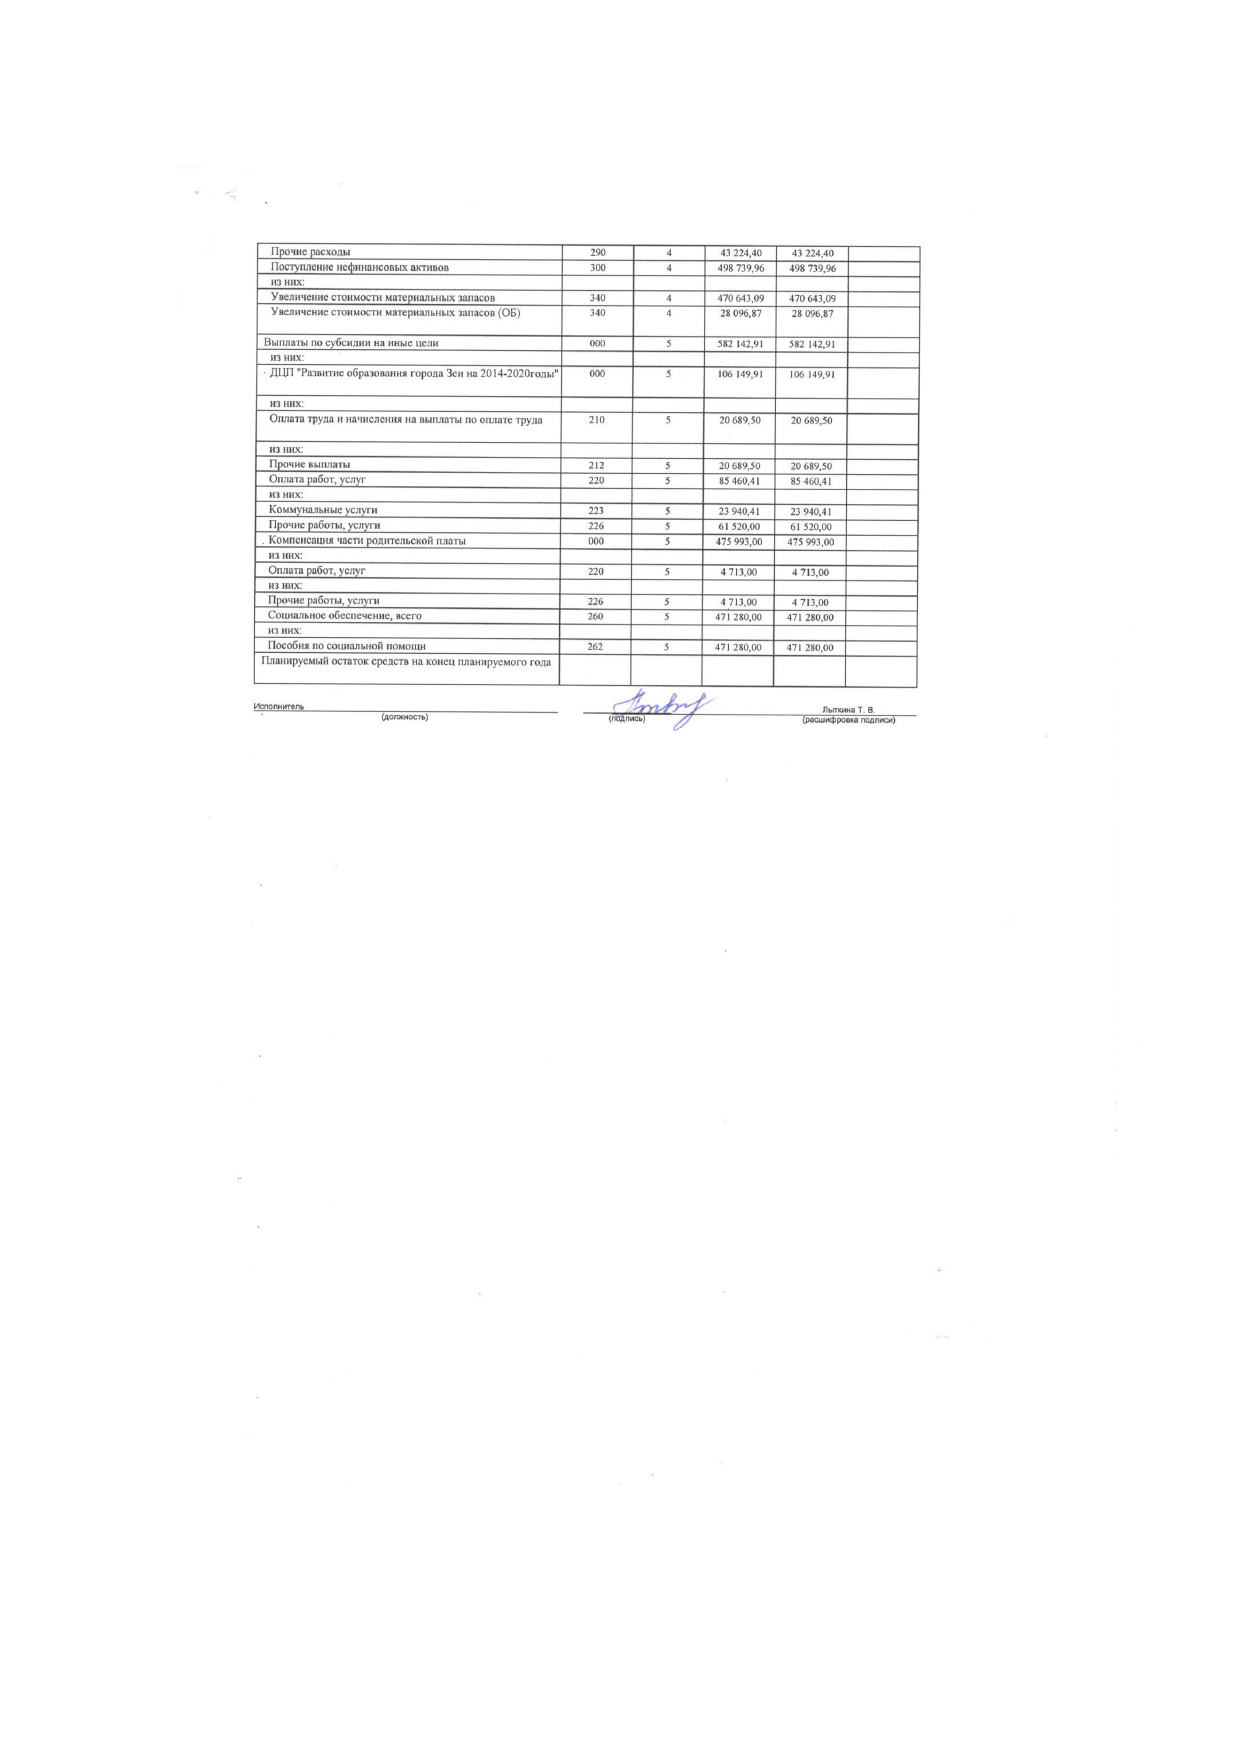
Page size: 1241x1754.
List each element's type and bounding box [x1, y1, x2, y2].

picture [177, 165, 1152, 1505]
